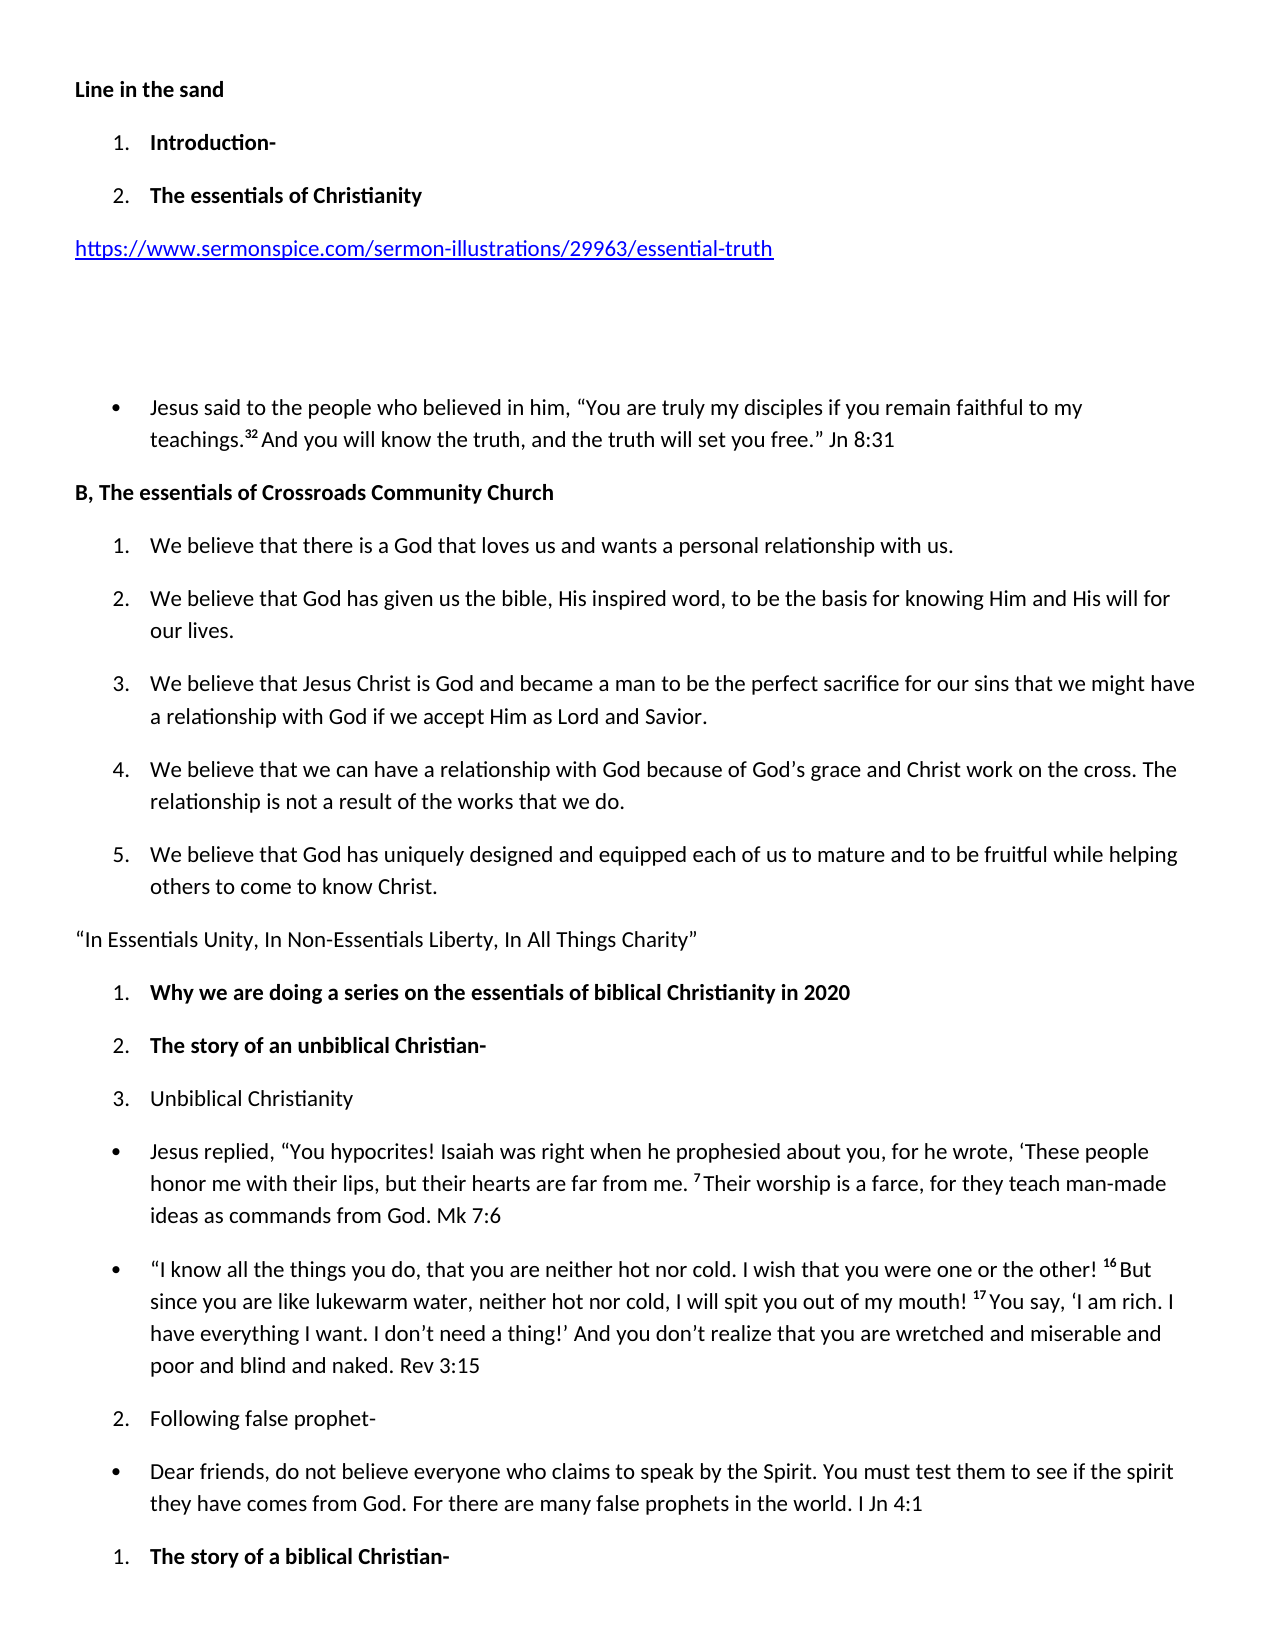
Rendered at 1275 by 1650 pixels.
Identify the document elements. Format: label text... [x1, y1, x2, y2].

list The essentials of Christianity [112, 181, 1200, 209]
list We believe that Jesus Christ is God and became a man to be the perfect sacrifice for our sins that we might have a relationship with God if we accept Him as Lord and Savior. [112, 669, 1200, 730]
text “In Essentials Unity, In Non-Essentials Liberty, In All Things Charity” [75, 925, 1200, 953]
list We believe that God has given us the bible, His inspired word, to be the basis for knowing Him and His will for our lives. [112, 584, 1200, 644]
list Introduction- [112, 128, 1200, 156]
list The story of a biblical Christian- [112, 1542, 1200, 1571]
text B, The essentials of Crossroads Community Church [75, 478, 1200, 506]
list We believe that we can have a relationship with God because of God’s grace and Christ work on the cross. The relationship is not a result of the works that we do. [112, 755, 1200, 815]
list Jesus replied, “You hypocrites! Isaiah was right when he prophesied about you, for he wrote, ‘These people honor me with their lips, but their hearts are far from me. 7 Their worship is a farce, for they teach man-made ideas as commands from God. Mk 7:6 [112, 1137, 1200, 1230]
text Line in the sand [75, 75, 1200, 103]
list The story of an unbiblical Christian- [112, 1031, 1200, 1059]
list “I know all the things you do, that you are neither hot nor cold. I wish that you were one or the other! 16 But since you are like lukewarm water, neither hot nor cold, I will spit you out of my mouth! 17 You say, ‘I am rich. I have everything I want. I don’t need a thing!’ And you don’t realize that you are wretched and miserable and poor and blind and naked. Rev 3:15 [112, 1255, 1200, 1379]
list Jesus said to the people who believed in him, “You are truly my disciples if you remain faithful to my teachings.32 And you will know the truth, and the truth will set you free.” Jn 8:31 [112, 393, 1200, 453]
list Why we are doing a series on the essentials of biblical Christianity in 2020 [112, 978, 1200, 1006]
list We believe that God has uniquely designed and equipped each of us to mature and to be fruitful while helping others to come to know Christ. [112, 840, 1200, 900]
list Unbiblical Christianity [112, 1084, 1200, 1112]
list Following false prophet- [112, 1404, 1200, 1432]
list We believe that there is a God that loves us and wants a personal relationship with us. [112, 531, 1200, 559]
list Dear friends, do not believe everyone who claims to speak by the Spirit. You must test them to see if the spirit they have comes from God. For there are many false prophets in the world. I Jn 4:1 [112, 1457, 1200, 1517]
text https://www.sermonspice.com/sermon-illustrations/29963/essential-truth [75, 234, 1200, 262]
